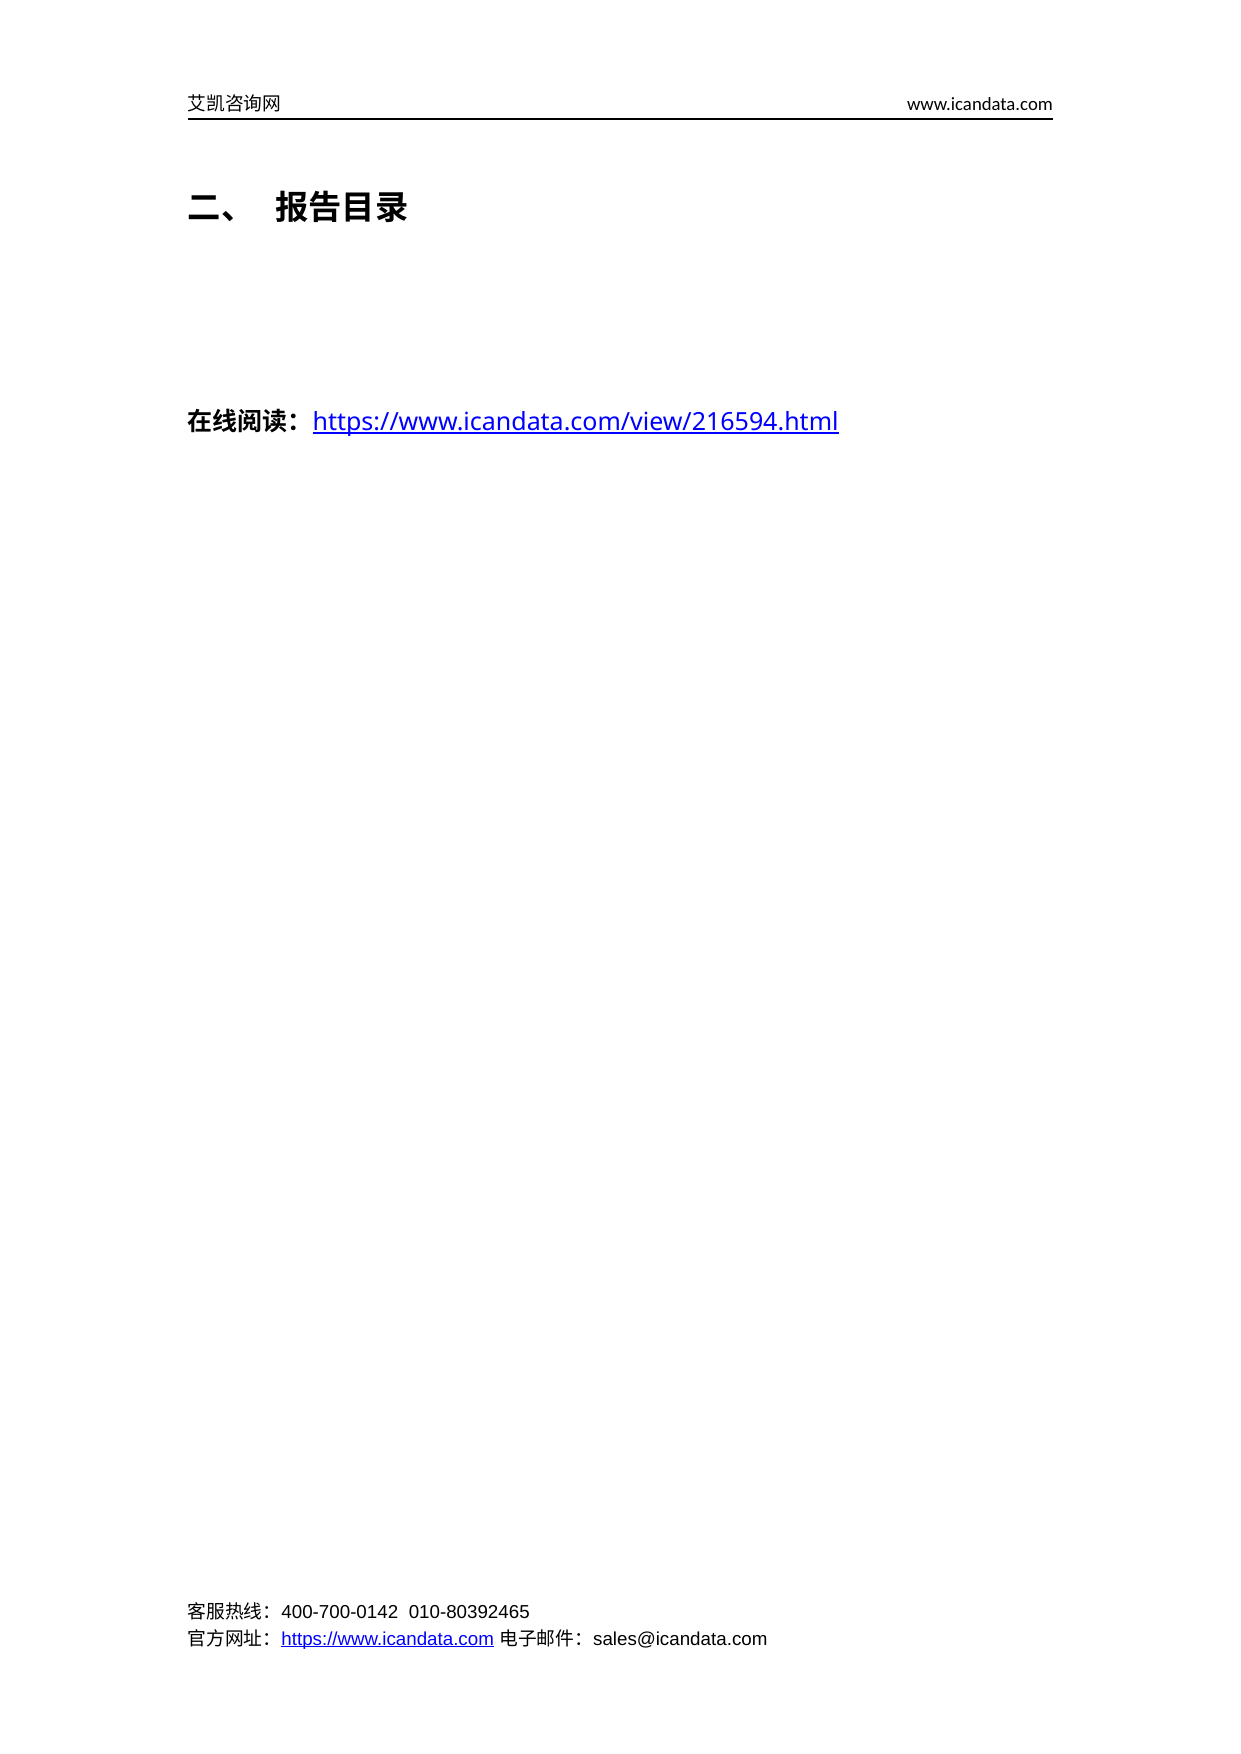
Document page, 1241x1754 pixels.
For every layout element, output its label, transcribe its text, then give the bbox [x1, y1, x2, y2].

subtitle 报告目录 [187, 172, 1053, 237]
text 在线阅读：https://www.icandata.com/view/216594.html [187, 387, 1053, 452]
